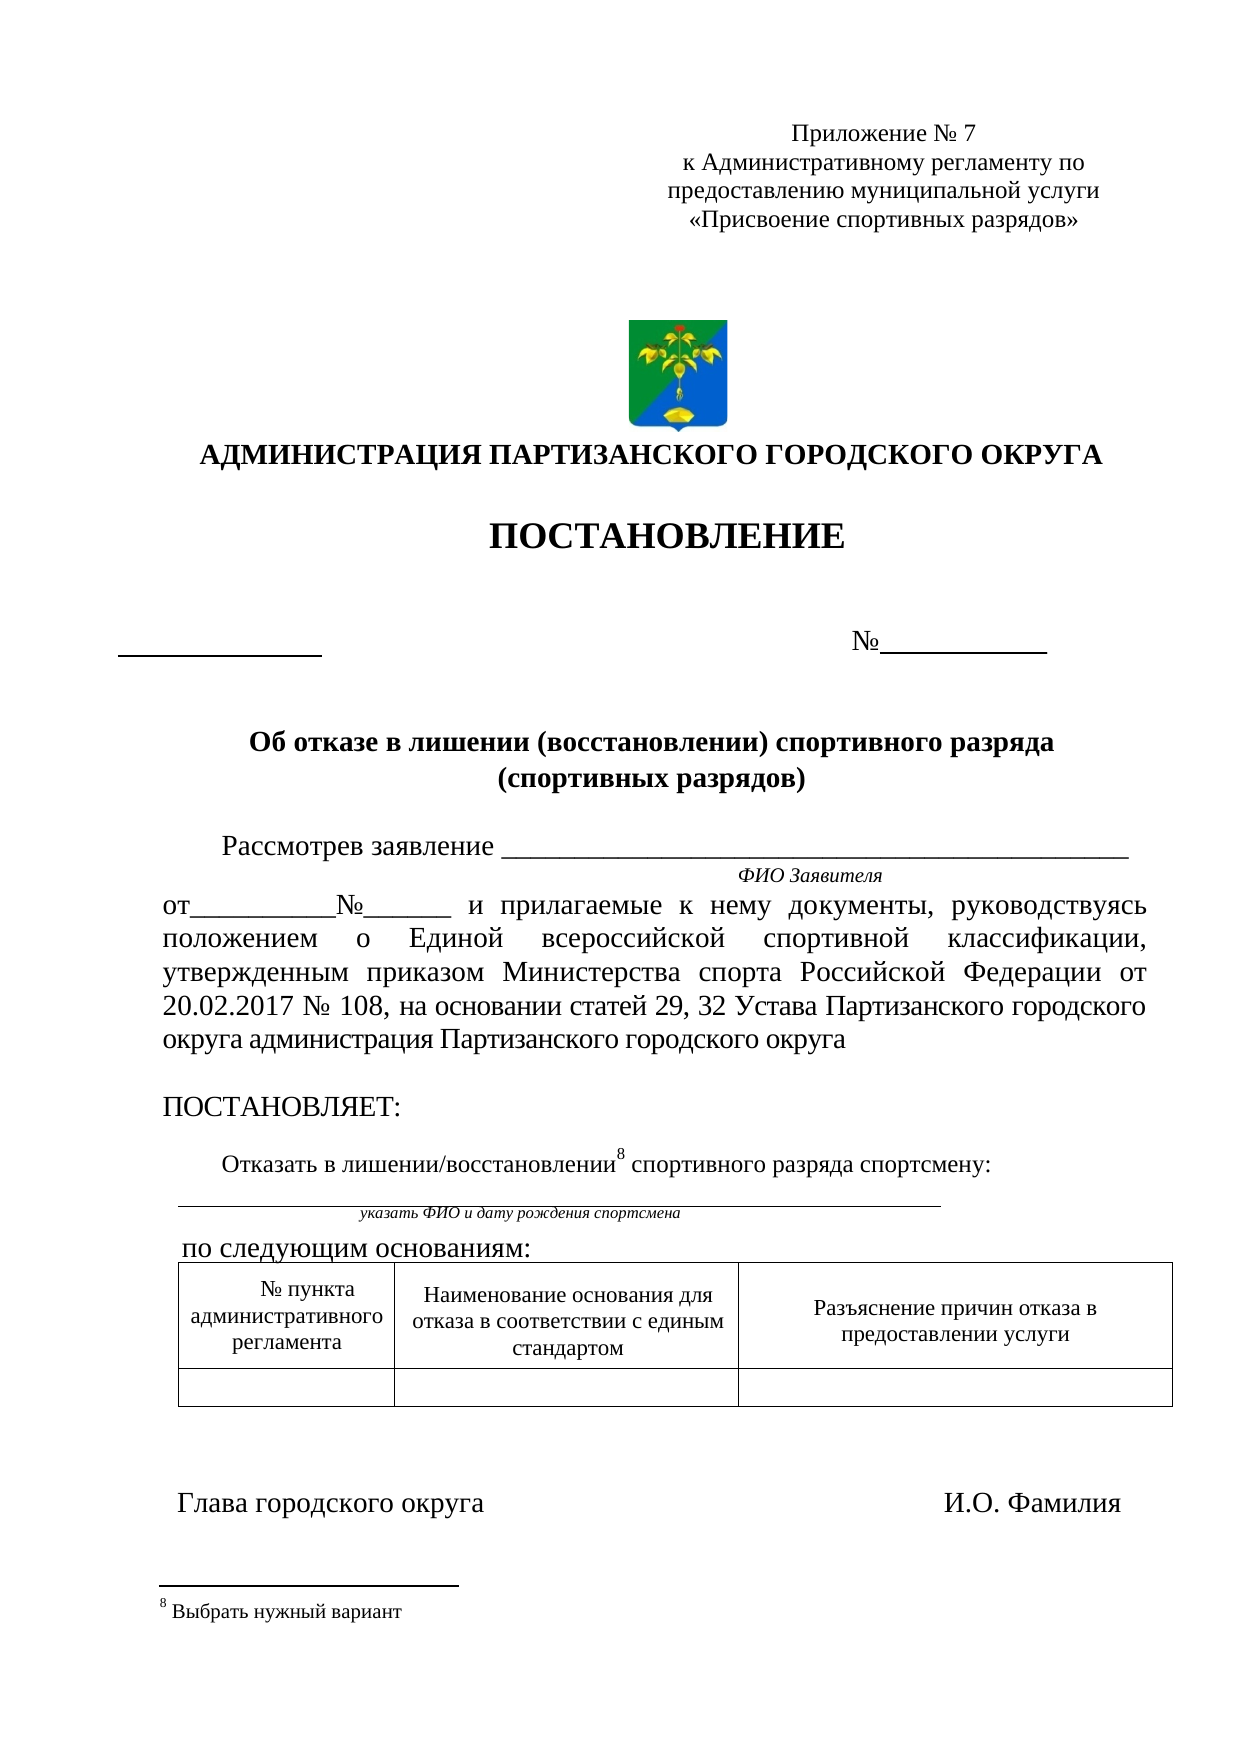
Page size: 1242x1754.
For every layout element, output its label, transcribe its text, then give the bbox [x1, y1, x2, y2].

table_cell [395, 1369, 738, 1406]
picture [628, 320, 728, 432]
text от__________№______ и прилагаемые к нему документы, руководствуясь положением о Единой всероссийской спортивной классификации, утвержденным приказом Министерства спорта Российской Федерации от 20.02.2017 № 108, на основании статей 29, 32 Устава Партизанского городского округа администрация Партизанского городского округа [162, 887, 1147, 1055]
text указать ФИО и дату рождения спортсмена [360, 1203, 1155, 1222]
text АДМИНИСТРАЦИЯ ПАРТИЗАНСКОГО ГОРОДСКОГО ОКРУГА [148, 437, 1155, 469]
text ПОСТАНОВЛЯЕТ: [162, 1089, 1147, 1123]
text по следующим основаниям: [159, 1234, 1155, 1262]
text 8 Выбрать нужный вариант [159, 1595, 1155, 1623]
table_header Наименование основания для отказа в соответствии с единым стандартом [395, 1263, 738, 1368]
text Рассмотрев заявление ___________________________________________ [162, 828, 1147, 862]
table_cell [739, 1369, 1172, 1406]
text Приложение № 7 [635, 118, 1132, 147]
text Отказать в лишении/восстановлении8 спортивного разряда спортсмену: [159, 1146, 1077, 1178]
text к Административному регламенту по предоставлению муниципальной услуги «Присвоение спортивных разрядов» [635, 147, 1132, 233]
text ФИО Заявителя [162, 862, 1147, 887]
text (спортивных разрядов) [148, 760, 1155, 794]
text Глава городского округа И.О. Фамилия [148, 1486, 1153, 1519]
text Об отказе в лишении (восстановлении) спортивного разряда [148, 724, 1155, 758]
table_header № пункта административного регламента [179, 1263, 394, 1368]
table_cell [179, 1369, 394, 1406]
text № ___________ [770, 623, 1155, 656]
table_header Разъяснение причин отказа в предоставлении услуги [739, 1263, 1172, 1368]
text ПОСТАНОВЛЕНИЕ [443, 513, 892, 556]
